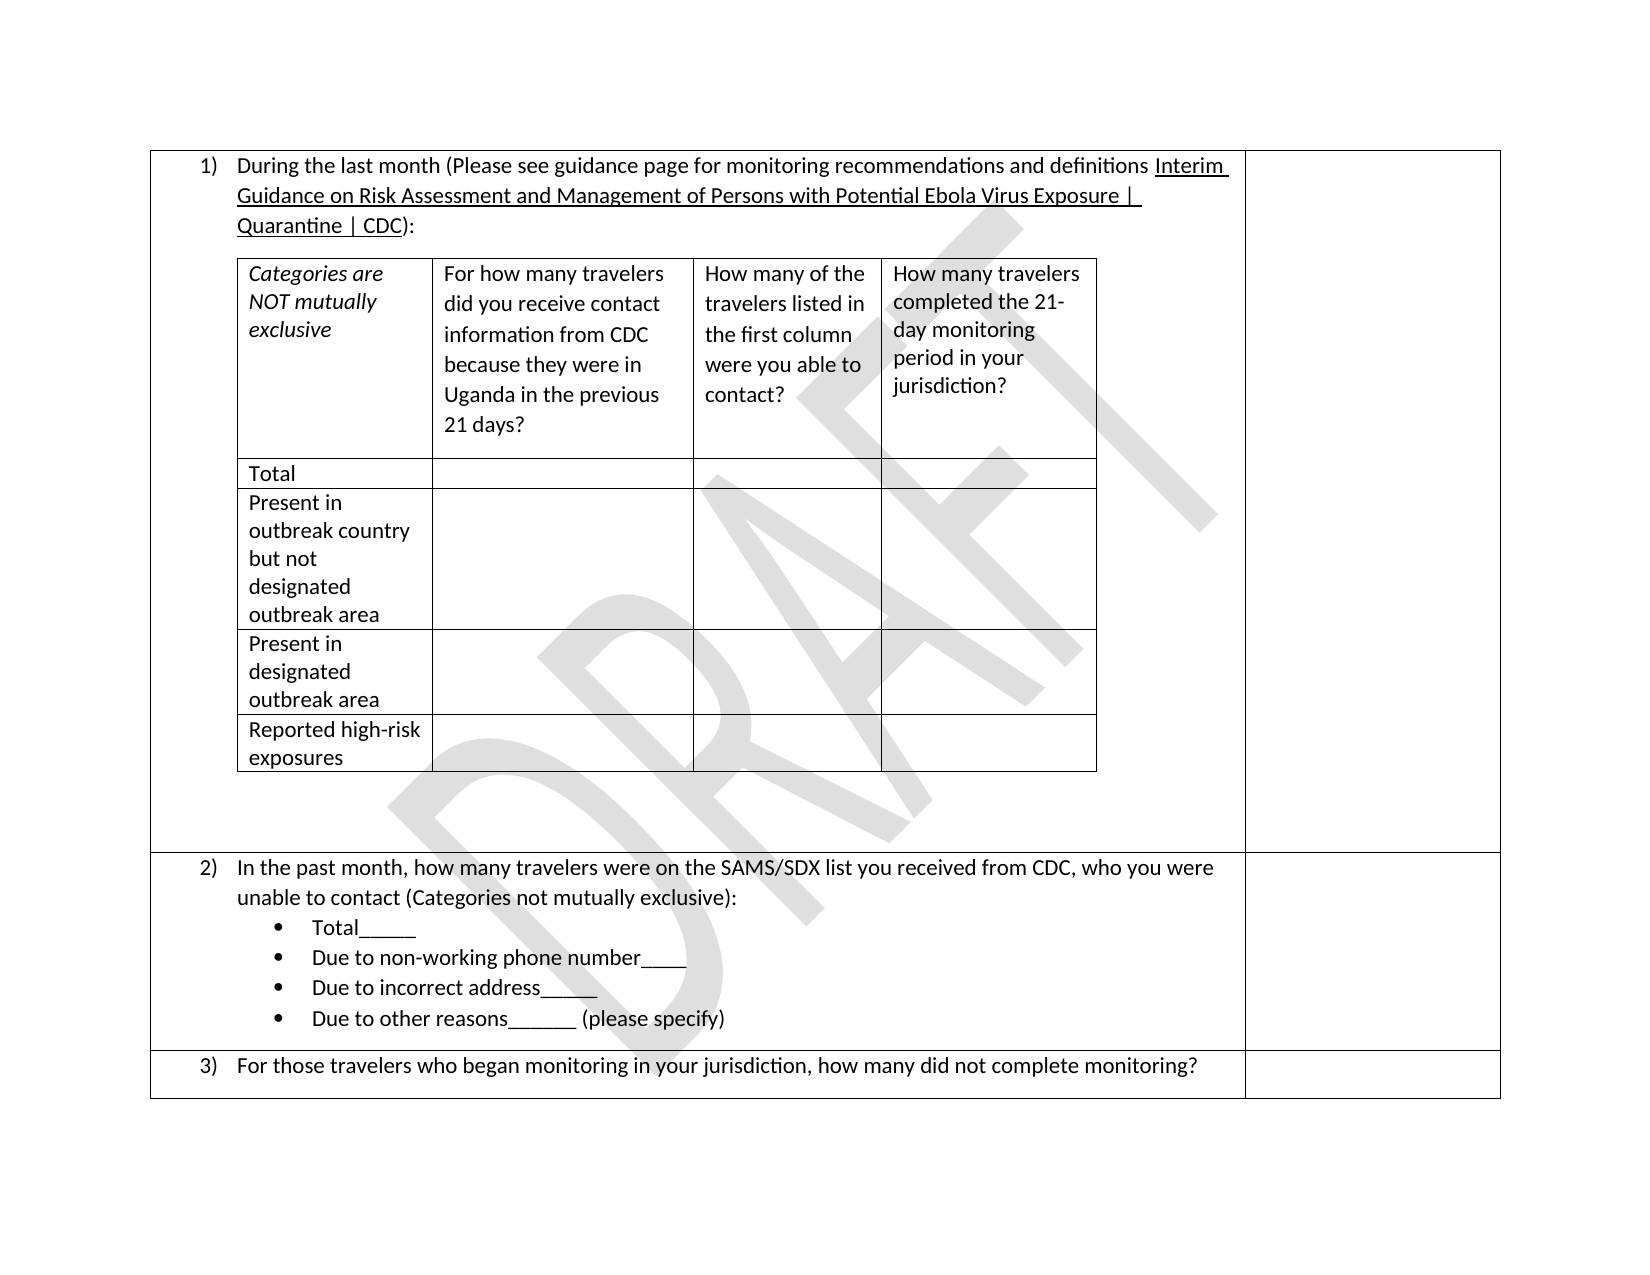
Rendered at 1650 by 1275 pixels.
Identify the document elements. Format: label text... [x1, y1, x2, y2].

table_cell [1246, 1051, 1500, 1098]
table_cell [151, 1051, 1245, 1098]
table_cell In the past month, how many travelers were on the SAMS/SDX list you received from CDC, who you were unable to contact (Categories not mutually exclusive): Total_____ Due to non-working phone number____ Due to incorrect address_____ Due to other reasons______ (please specify) [151, 853, 1245, 1050]
table_cell [1246, 853, 1500, 1050]
table_cell During the last month (Please see guidance page for monitoring recommendations and definitions Interim Guidance on Risk Assessment and Management of Persons with Potential Ebola Virus Exposure | Quarantine | CDC): [151, 151, 1245, 852]
table_cell [1246, 151, 1500, 852]
